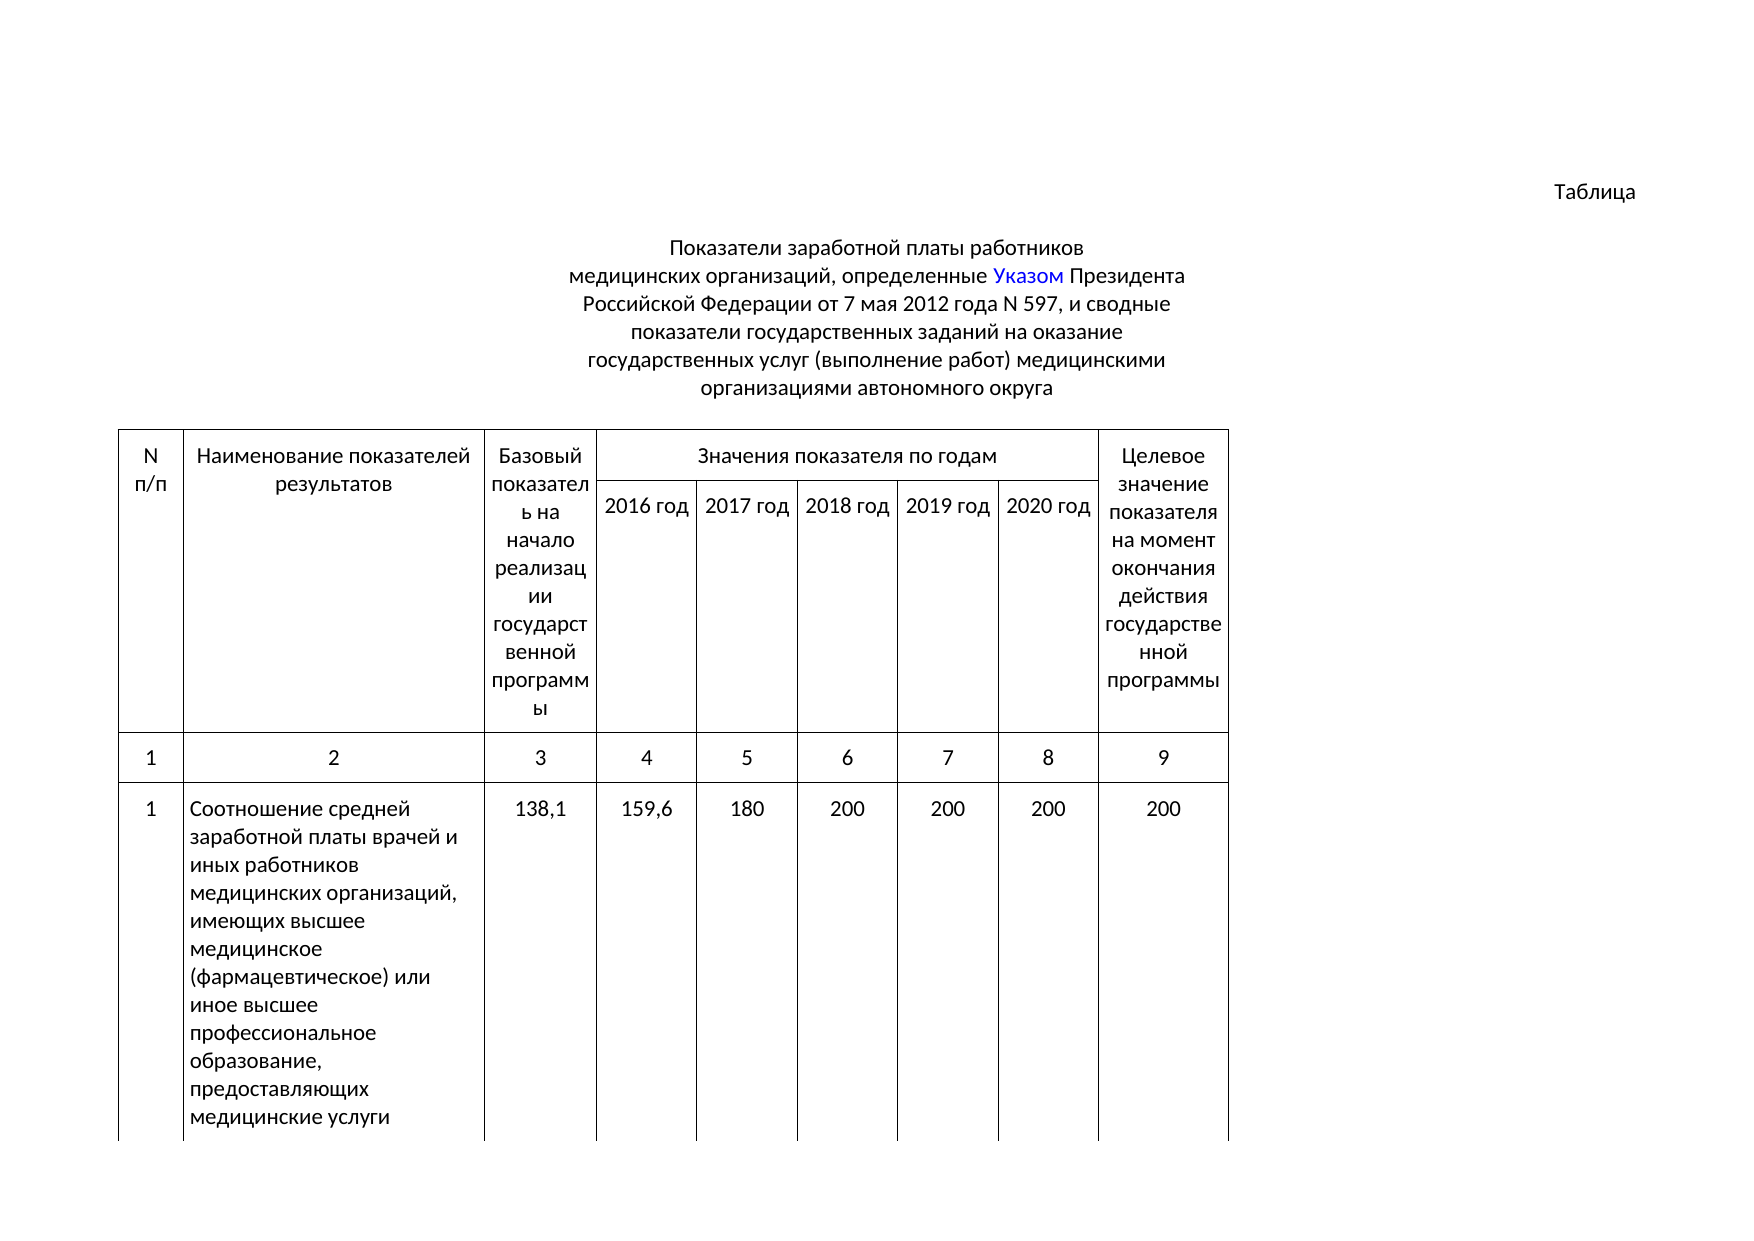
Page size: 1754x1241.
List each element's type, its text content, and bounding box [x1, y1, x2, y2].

table_cell 2020 год [999, 481, 1098, 732]
table_cell 9 [1099, 733, 1228, 782]
text Таблица [118, 177, 1636, 205]
table_cell 159,6 [597, 783, 696, 1141]
table_cell 1 [119, 733, 183, 782]
table_cell 2019 год [898, 481, 998, 732]
text медицинских организаций, определенные Указом Президента [118, 261, 1636, 289]
table_cell 5 [697, 733, 797, 782]
table_cell 2 [184, 733, 484, 782]
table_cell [184, 783, 484, 1141]
text государственных услуг (выполнение работ) медицинскими [118, 345, 1636, 373]
table_cell 1 [119, 783, 183, 1141]
table_header Целевое значение показателя на момент окончания действия государственной программы [1099, 430, 1228, 732]
text организациями автономного округа [118, 373, 1636, 401]
table_cell 6 [798, 733, 897, 782]
table_cell 2017 год [697, 481, 797, 732]
table_cell 180 [697, 783, 797, 1141]
table_cell 200 [999, 783, 1098, 1141]
text Показатели заработной платы работников [118, 233, 1636, 261]
table_cell 7 [898, 733, 998, 782]
table_header Значения показателя по годам [597, 430, 1098, 480]
table_cell 8 [999, 733, 1098, 782]
table_cell 200 [898, 783, 998, 1141]
table_cell 2016 год [597, 481, 696, 732]
table_cell 3 [485, 733, 596, 782]
table_header N п/п [119, 430, 183, 732]
table_header Базовый показатель на начало реализации государственной программы [485, 430, 596, 732]
table_cell 200 [798, 783, 897, 1141]
text Российской Федерации от 7 мая 2012 года N 597, и сводные [118, 289, 1636, 317]
table_cell 4 [597, 733, 696, 782]
table_cell 200 [1099, 783, 1228, 1141]
table_cell 2018 год [798, 481, 897, 732]
table_cell 138,1 [485, 783, 596, 1141]
text показатели государственных заданий на оказание [118, 317, 1636, 345]
table_header Наименование показателей результатов [184, 430, 484, 732]
